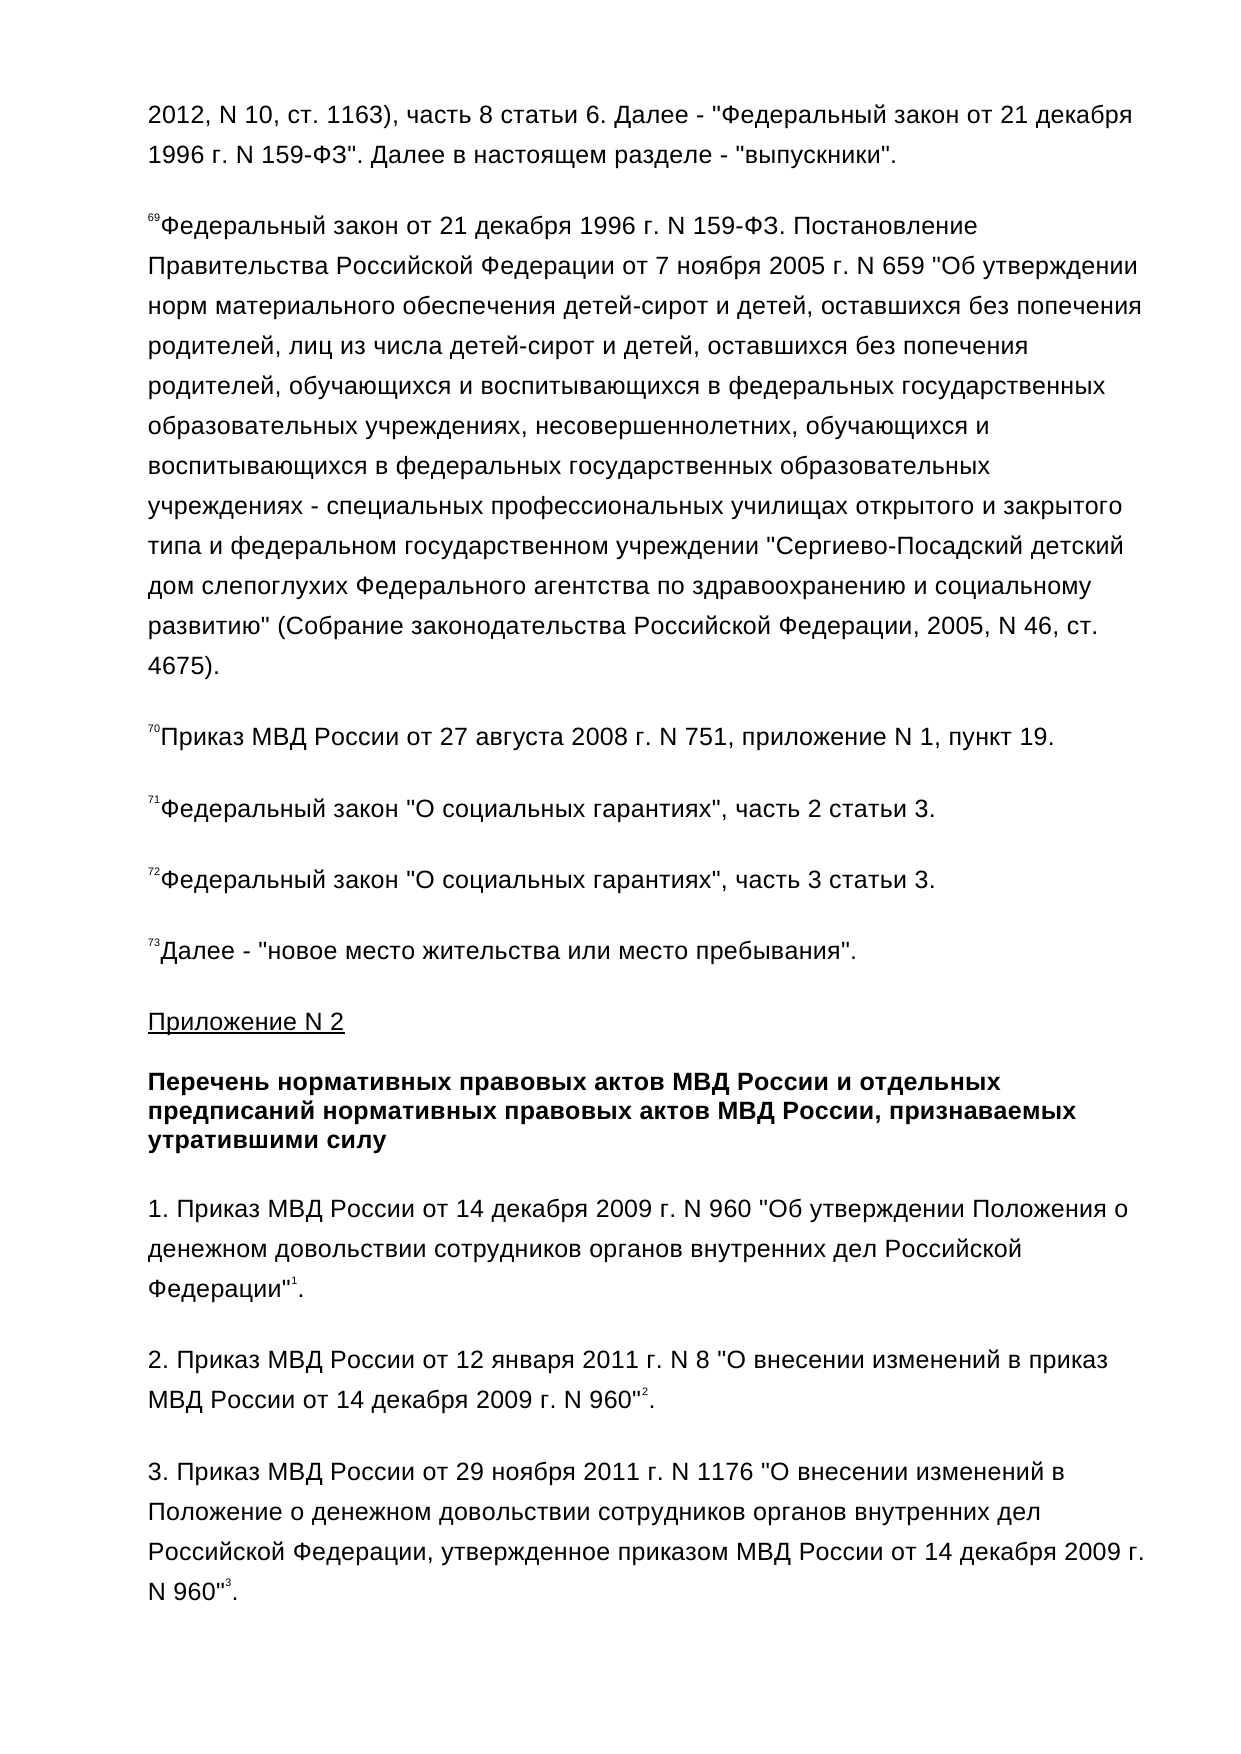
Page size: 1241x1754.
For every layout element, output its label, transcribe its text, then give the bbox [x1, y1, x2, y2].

text 69Федеральный закон от 21 декабря 1996 г. N 159-ФЗ. Постановление Правительства Российской Федерации от 7 ноября 2005 г. N 659 "Об утверждении норм материального обеспечения детей-сирот и детей, оставшихся без попечения родителей, лиц из числа детей-сирот и детей, оставшихся без попечения родителей, обучающихся и воспитывающихся в федеральных государственных образовательных учреждениях, несовершеннолетних, обучающихся и воспитывающихся в федеральных государственных образовательных учреждениях - специальных профессиональных училищах открытого и закрытого типа и федеральном государственном учреждении "Сергиево-Посадский детский дом слепоглухих Федерального агентства по здравоохранению и социальному развитию" (Собрание законодательства Российской Федерации, 2005, N 46, ст. 4675). [148, 200, 1152, 680]
text 1. Приказ МВД России от 14 декабря 2009 г. N 960 "Об утверждении Положения о денежном довольствии сотрудников органов внутренних дел Российской Федерации"1. [148, 1183, 1152, 1303]
text 72Федеральный закон "О социальных гарантиях", часть 3 статьи 3. [148, 853, 1152, 893]
text 2. Приказ МВД России от 12 января 2011 г. N 8 "О внесении изменений в приказ МВД России от 14 декабря 2009 г. N 960"2. [148, 1334, 1152, 1414]
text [148, 88, 1152, 168]
text 73Далее - "новое место жительства или место пребывания". [148, 925, 1152, 965]
text 71Федеральный закон "О социальных гарантиях", часть 2 статьи 3. [148, 782, 1152, 822]
text 70Приказ МВД России от 27 августа 2008 г. N 751, приложение N 1, пункт 19. [148, 711, 1152, 751]
text 3. Приказ МВД России от 29 ноября 2011 г. N 1176 "О внесении изменений в Положение о денежном довольствии сотрудников органов внутренних дел Российской Федерации, утвержденное приказом МВД России от 14 декабря 2009 г. N 960"3. [148, 1445, 1152, 1605]
text Перечень нормативных правовых актов МВД России и отдельных предписаний нормативных правовых актов МВД России, признаваемых утратившими силу [148, 1067, 1152, 1153]
text Приложение N 2 [148, 996, 1152, 1036]
